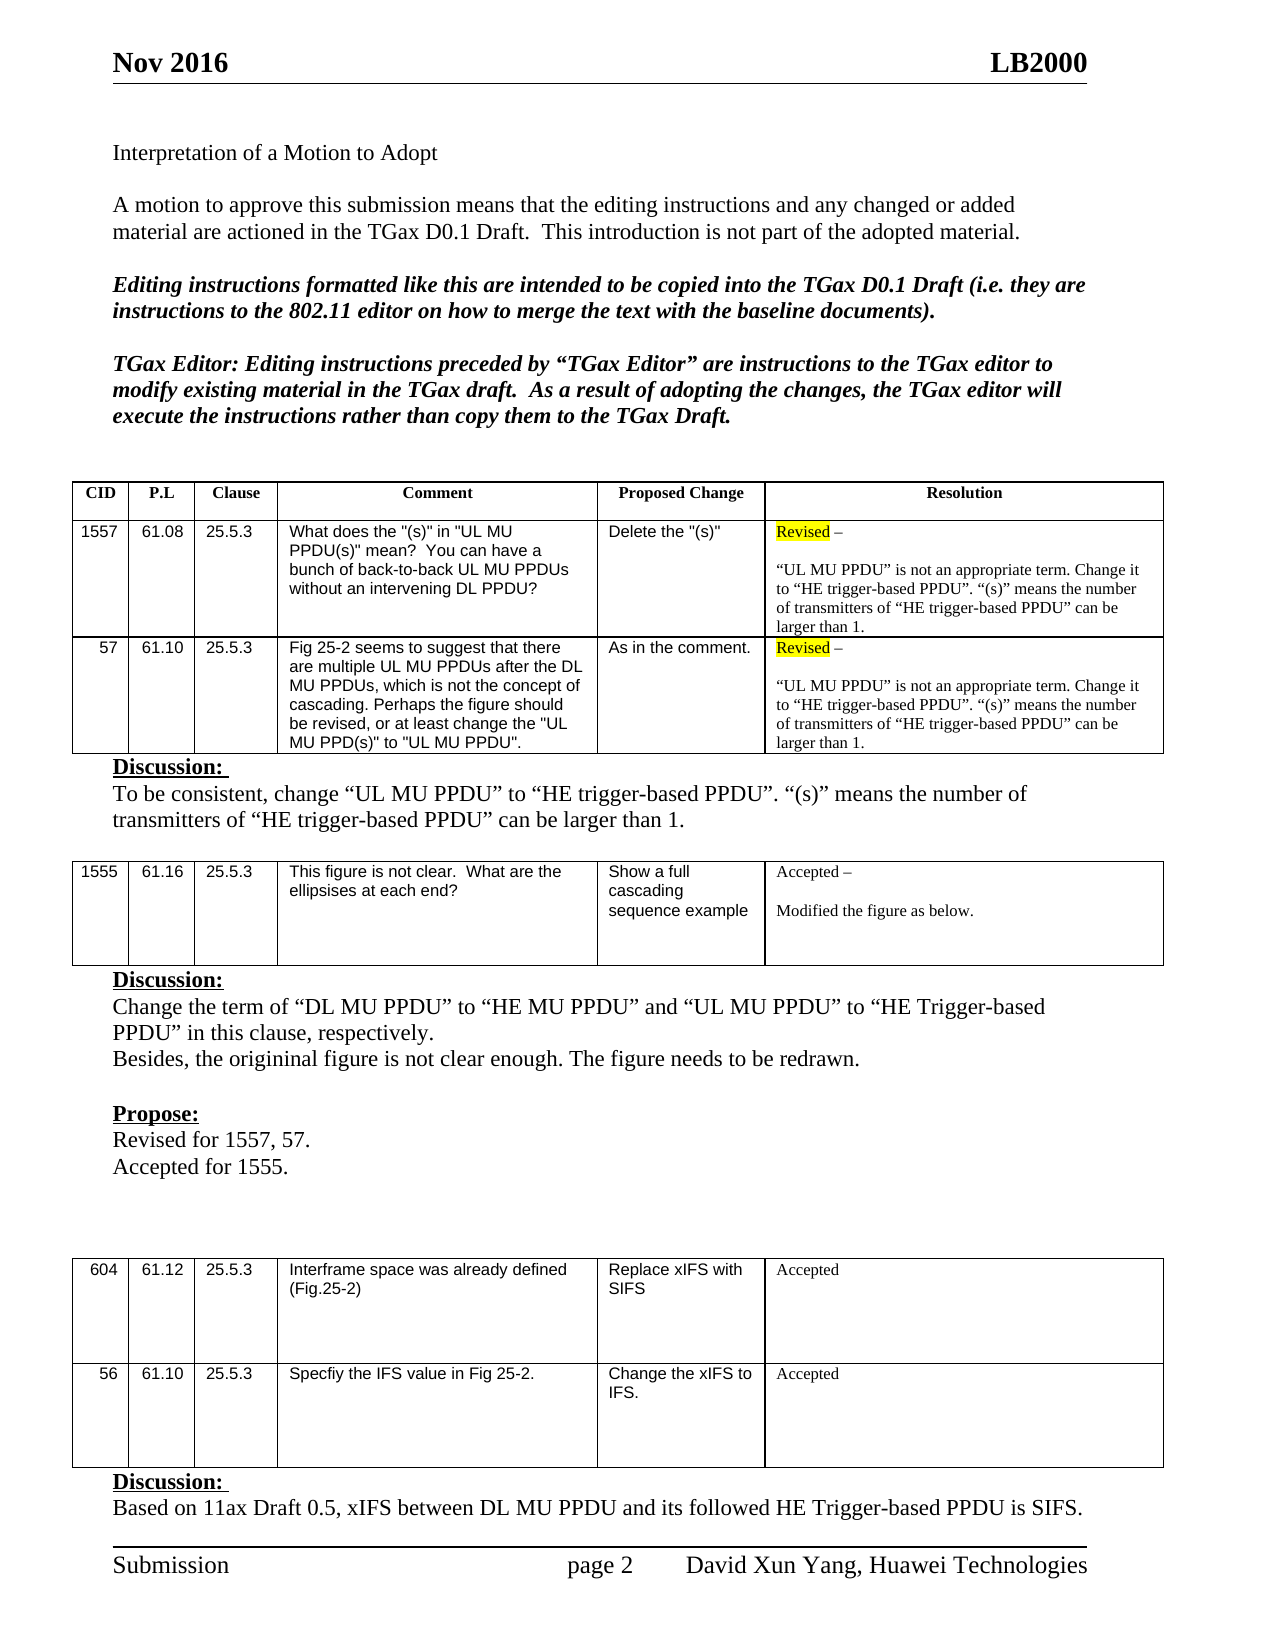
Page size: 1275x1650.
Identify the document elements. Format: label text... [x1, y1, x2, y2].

table_header Resolution [766, 483, 1163, 520]
table_header 25.5.3 [195, 862, 277, 965]
text Based on 11ax Draft 0.5, xIFS between DL MU PPDU and its followed HE Trigger-based PPDU is SIFS. [112, 1494, 1087, 1521]
table_cell Accepted [766, 1364, 1163, 1467]
text Discussion: [112, 754, 1087, 780]
text TGax Editor: Editing instructions preceded by “TGax Editor” are instructions to the TGax editor to modify existing material in the TGax draft. As a result of adopting the changes, the TGax editor will execute the instructions rather than copy them to the TGax Draft. [112, 350, 1087, 429]
table_header Interframe space was already defined (Fig.25-2) [278, 1259, 597, 1363]
text Editing instructions formatted like this are intended to be copied into the TGax D0.1 Draft (i.e. they are instructions to the 802.11 editor on how to merge the text with the baseline documents). [112, 271, 1087, 323]
text Accepted for 1555. [112, 1153, 1087, 1179]
table_cell 61.10 [129, 1364, 194, 1467]
text Interpretation of a Motion to Adopt [112, 139, 1087, 165]
table_header Comment [278, 483, 597, 520]
table_cell Specfiy the IFS value in Fig 25-2. [278, 1364, 597, 1467]
table_cell 61.10 [129, 638, 194, 752]
text Revised for 1557, 57. [112, 1127, 1087, 1153]
table_cell 25.5.3 [195, 638, 277, 752]
table_header 25.5.3 [195, 1259, 277, 1363]
table_header 61.16 [129, 862, 194, 965]
table_cell Delete the "(s)" [598, 521, 764, 636]
text Discussion: [112, 1468, 1087, 1494]
table_cell Fig 25-2 seems to suggest that there are multiple UL MU PPDUs after the DL MU PPDUs, which is not the concept of cascading. Perhaps the figure should be revised, or at least change the "UL MU PPD(s)" to "UL MU PPDU". [278, 638, 597, 752]
table_cell 1557 [73, 521, 128, 636]
table_header 604 [73, 1259, 128, 1363]
text Besides, the origininal figure is not clear enough. The figure needs to be redrawn. [112, 1045, 1087, 1072]
table_cell 57 [73, 638, 128, 752]
table_cell As in the comment. [598, 638, 764, 752]
table_cell 25.5.3 [195, 1364, 277, 1467]
table_header This figure is not clear. What are the ellipsises at each end? [278, 862, 597, 965]
table_cell 61.08 [129, 521, 194, 636]
table_cell 56 [73, 1364, 128, 1467]
table_cell Change the xIFS to IFS. [598, 1364, 764, 1467]
table_header P.L [129, 483, 194, 520]
table_header 1555 [73, 862, 128, 965]
table_cell 25.5.3 [195, 521, 277, 636]
text To be consistent, change “UL MU PPDU” to “HE trigger-based PPDU”. “(s)” means the number of transmitters of “HE trigger-based PPDU” can be larger than 1. [112, 780, 1087, 832]
text Discussion: [112, 966, 1087, 993]
table_header CID [73, 483, 128, 520]
table_header Clause [195, 483, 277, 520]
table_header Replace xIFS with SIFS [598, 1259, 764, 1363]
table_header Proposed Change [598, 483, 764, 520]
text Propose: [112, 1100, 1087, 1127]
table_header Show a full cascading sequence example [598, 862, 764, 965]
table_cell What does the "(s)" in "UL MU PPDU(s)" mean? You can have a bunch of back-to-back UL MU PPDUs without an intervening DL PPDU? [278, 521, 597, 636]
table_header 61.12 [129, 1259, 194, 1363]
table_cell Revised – “UL MU PPDU” is not an appropriate term. Change it to “HE trigger-based PPDU”. “(s)” means the number of transmitters of “HE trigger-based PPDU” can be larger than 1. [766, 521, 1163, 636]
table_cell Revised – “UL MU PPDU” is not an appropriate term. Change it to “HE trigger-based PPDU”. “(s)” means the number of transmitters of “HE trigger-based PPDU” can be larger than 1. [766, 638, 1163, 752]
table_header Accepted [766, 1259, 1163, 1363]
table_header Accepted – Modified the figure as below. [766, 862, 1163, 965]
text Change the term of “DL MU PPDU” to “HE MU PPDU” and “UL MU PPDU” to “HE Trigger-based PPDU” in this clause, respectively. [112, 993, 1087, 1045]
text A motion to approve this submission means that the editing instructions and any changed or added material are actioned in the TGax D0.1 Draft. This introduction is not part of the adopted material. [112, 192, 1087, 244]
